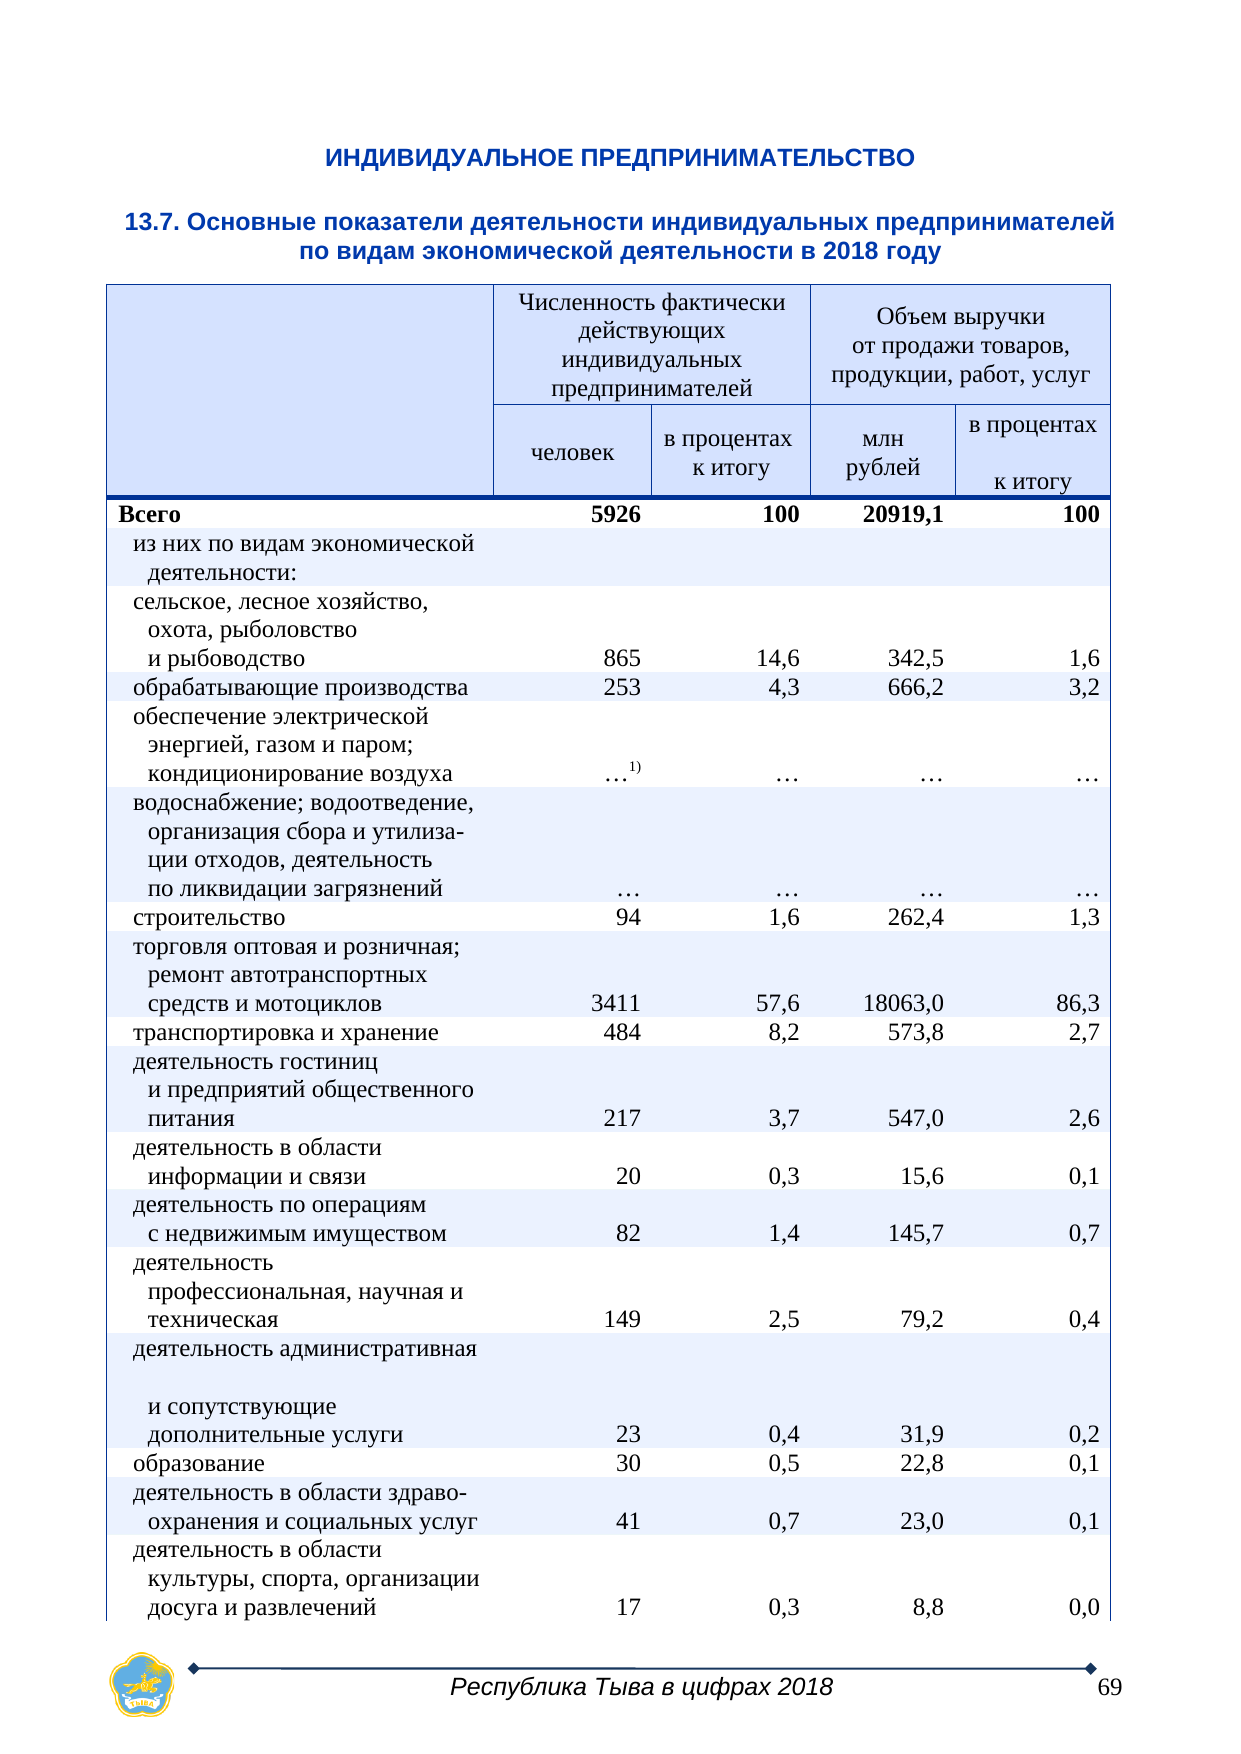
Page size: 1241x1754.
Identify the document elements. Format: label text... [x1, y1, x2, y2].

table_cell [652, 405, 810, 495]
text 13.7. Основные показатели деятельности индивидуальных предпринимателей по видам экономической деятельности в 2018 году [118, 207, 1122, 264]
subtitle ИНДИВИДУАЛЬНОЕ ПРЕДПРИНИМАТЕЛЬСТВО [118, 143, 1122, 172]
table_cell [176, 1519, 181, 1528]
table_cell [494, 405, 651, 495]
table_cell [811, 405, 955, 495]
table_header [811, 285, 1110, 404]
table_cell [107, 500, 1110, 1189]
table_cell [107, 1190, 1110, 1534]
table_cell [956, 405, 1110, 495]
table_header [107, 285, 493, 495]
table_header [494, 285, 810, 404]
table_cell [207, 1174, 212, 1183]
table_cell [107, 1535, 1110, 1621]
picture [109, 1652, 175, 1717]
